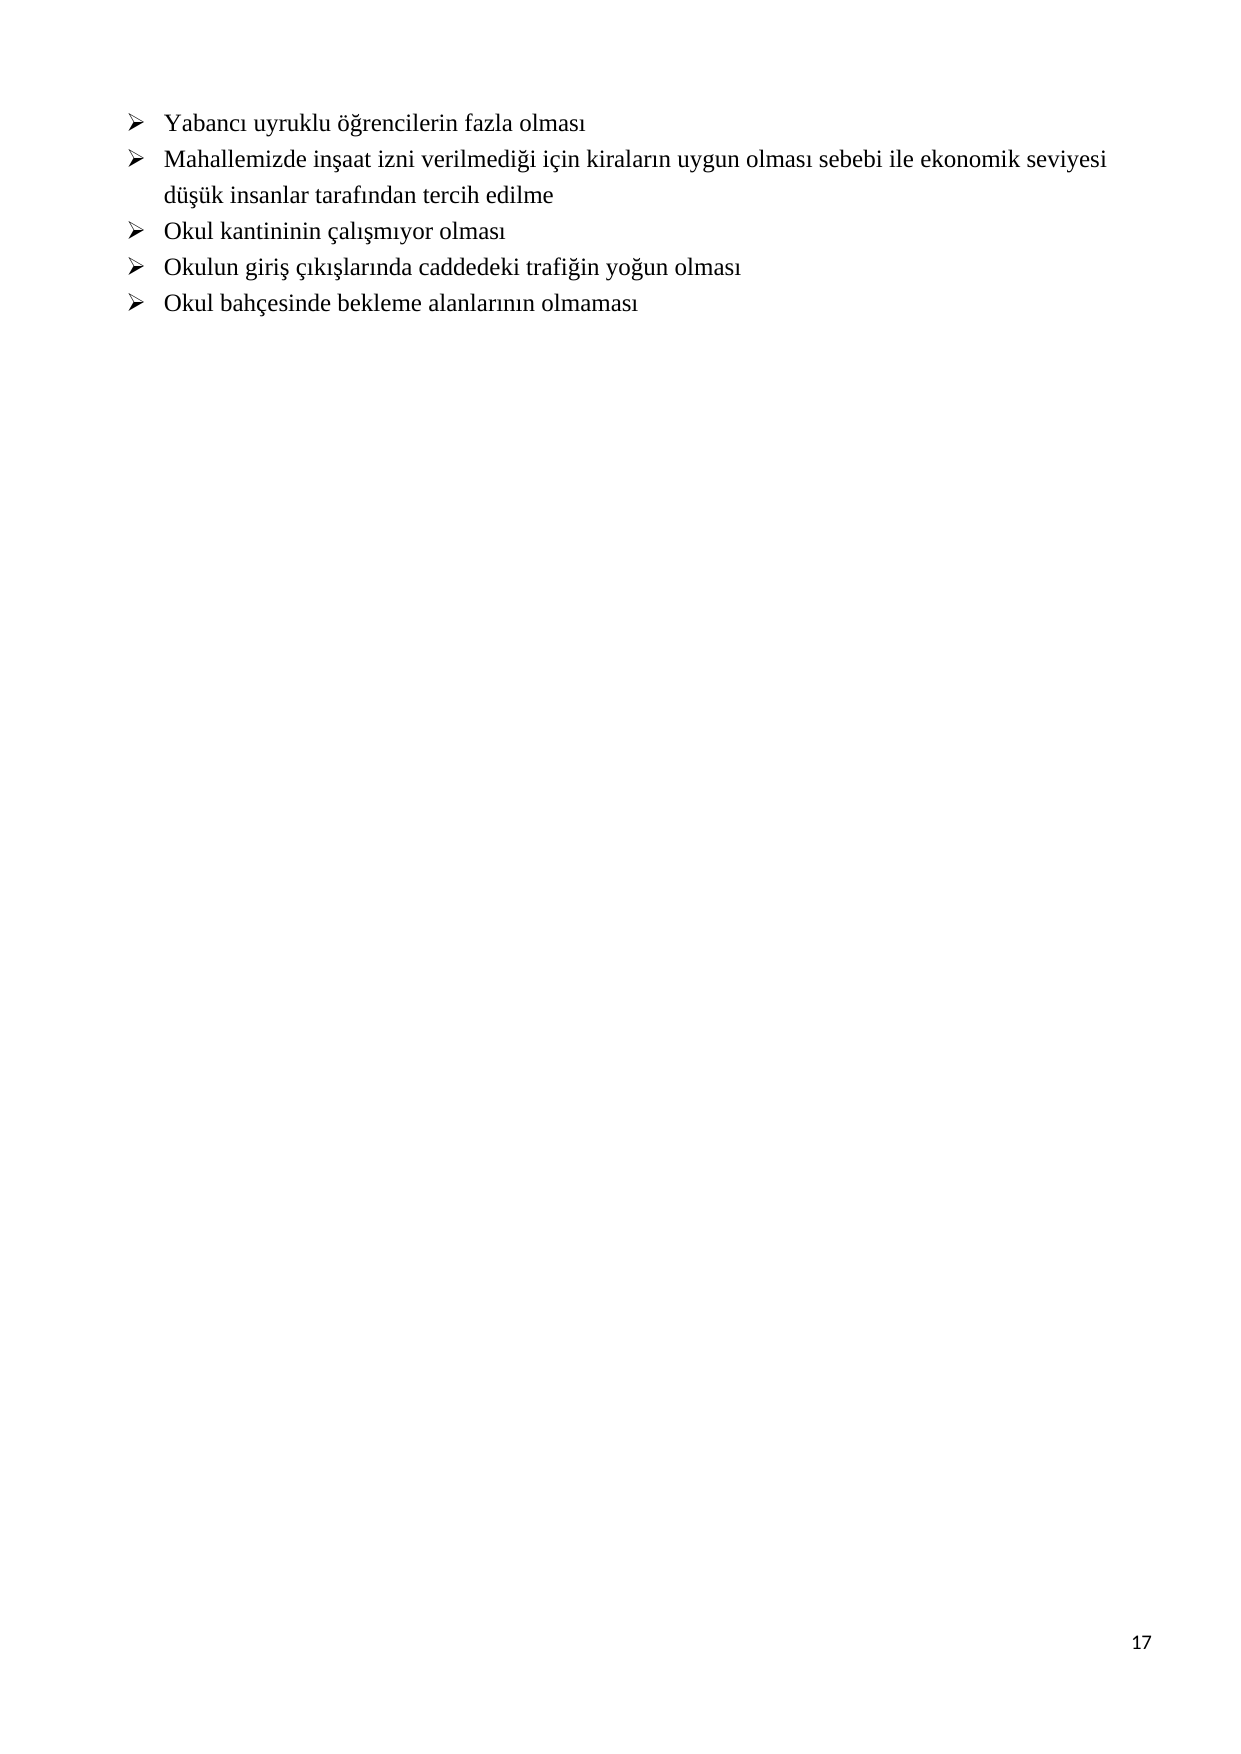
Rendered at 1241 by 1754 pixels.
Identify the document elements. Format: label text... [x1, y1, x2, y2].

list Okul bahçesinde bekleme alanlarının olmaması [126, 288, 1152, 316]
list Yabancı uyruklu öğrencilerin fazla olması [126, 108, 1152, 137]
list Okul kantininin çalışmıyor olması [126, 216, 1152, 244]
list Okulun giriş çıkışlarında caddedeki trafiğin yoğun olması [126, 252, 1152, 280]
list Mahallemizde inşaat izni verilmediği için kiraların uygun olması sebebi ile ekonomik seviyesi düşük insanlar tarafından tercih edilme [126, 144, 1152, 208]
